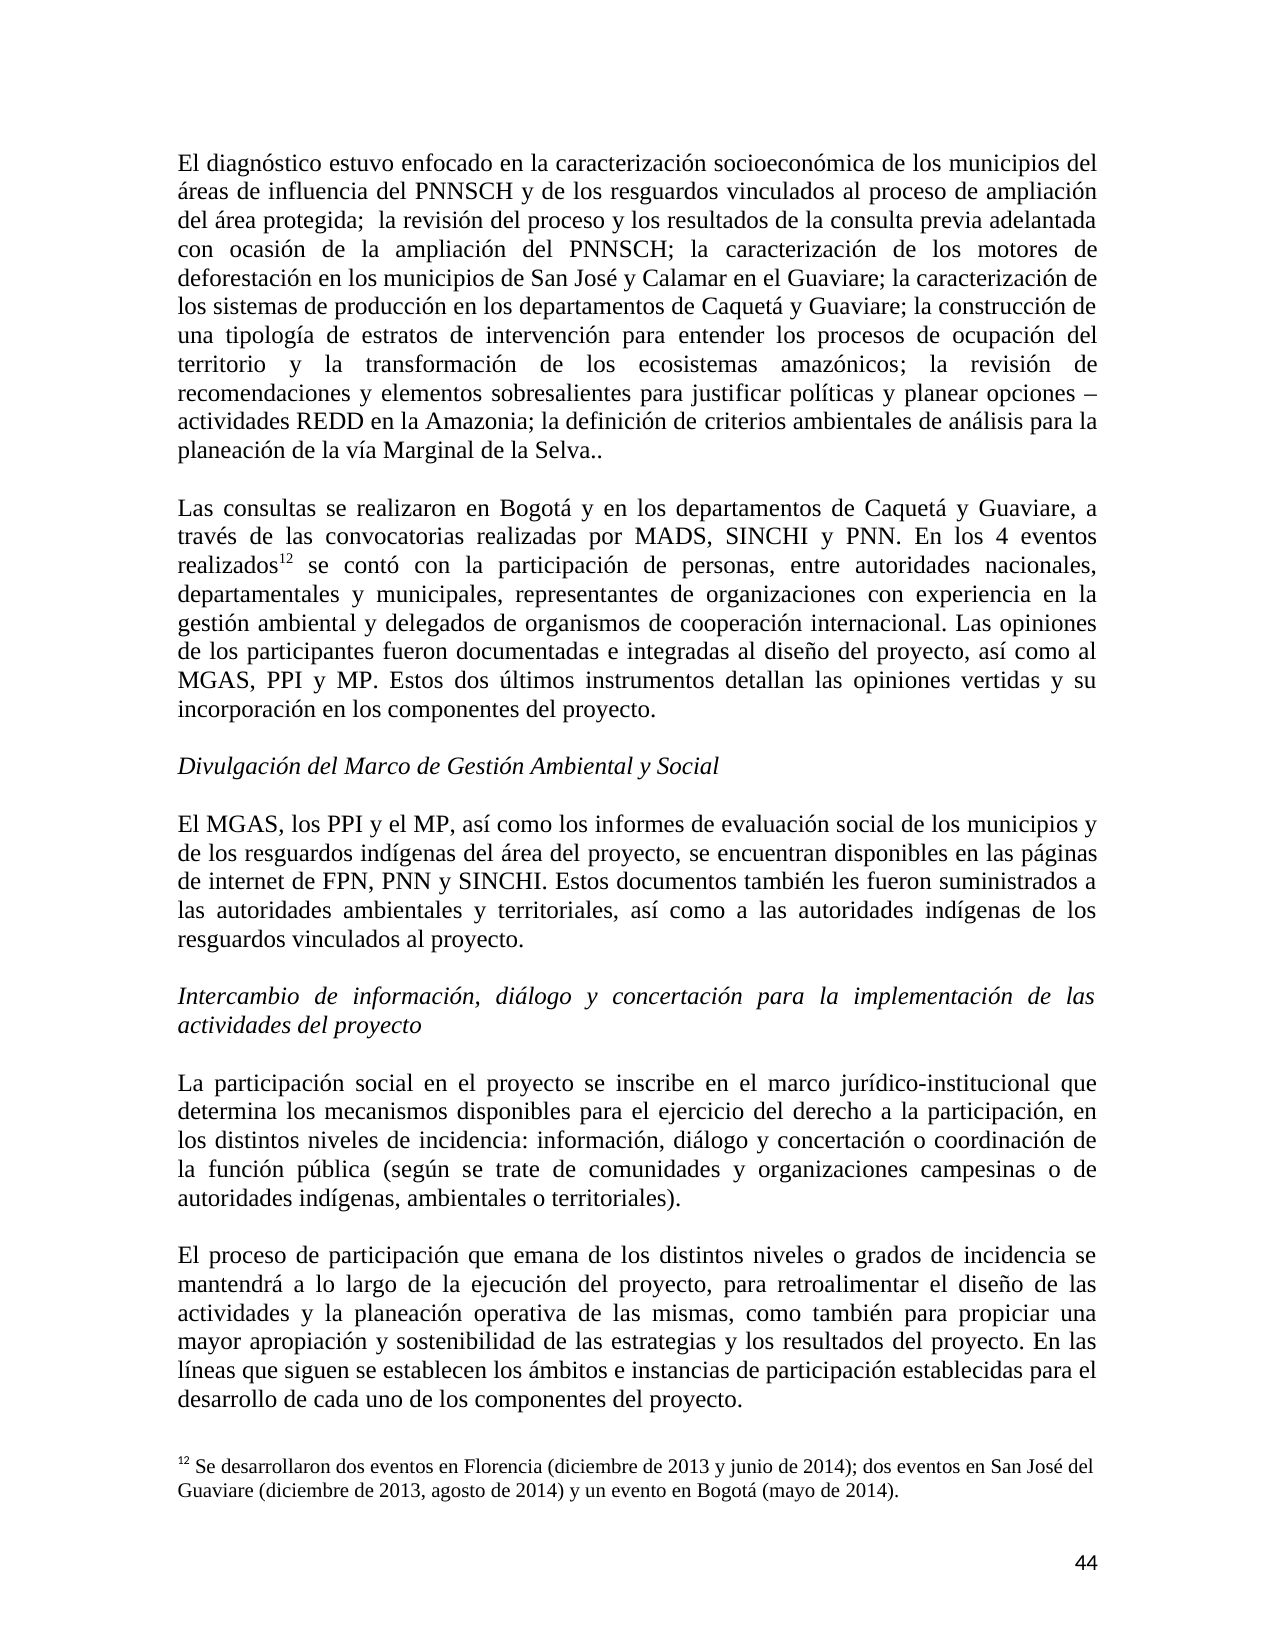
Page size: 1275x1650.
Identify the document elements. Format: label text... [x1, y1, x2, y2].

text El MGAS, los PPI y el MP, así como los informes de evaluación social de los municipios y de los resguardos indígenas del área del proyecto, se encuentran disponibles en las páginas de internet de FPN, PNN y SINCHI. Estos documentos también les fueron suministrados a las autoridades ambientales y territoriales, así como a las autoridades indígenas de los resguardos vinculados al proyecto. [177, 809, 1098, 953]
text Intercambio de información, diálogo y concertación para la implementación de las actividades del proyecto [177, 981, 1098, 1039]
text El diagnóstico estuvo enfocado en la caracterización socioeconómica de los municipios del áreas de influencia del PNNSCH y de los resguardos vinculados al proceso de ampliación del área protegida; la revisión del proceso y los resultados de la consulta previa adelantada con ocasión de la ampliación del PNNSCH; la caracterización de los motores de deforestación en los municipios de San José y Calamar en el Guaviare; la caracterización de los sistemas de producción en los departamentos de Caquetá y Guaviare; la construcción de una tipología de estratos de intervención para entender los procesos de ocupación del territorio y la transformación de los ecosistemas amazónicos; la revisión de recomendaciones y elementos sobresalientes para justificar políticas y planear opciones – actividades REDD en la Amazonia; la definición de criterios ambientales de análisis para la planeación de la vía Marginal de la Selva.. [177, 148, 1098, 464]
text El proceso de participación que emana de los distintos niveles o grados de incidencia se mantendrá a lo largo de la ejecución del proyecto, para retroalimentar el diseño de las actividades y la planeación operativa de las mismas, como también para propiciar una mayor apropiación y sostenibilidad de las estrategias y los resultados del proyecto. En las líneas que siguen se establecen los ámbitos e instancias de participación establecidas para el desarrollo de cada uno de los componentes del proyecto. [177, 1240, 1098, 1413]
text La participación social en el proyecto se inscribe en el marco jurídico-institucional que determina los mecanismos disponibles para el ejercicio del derecho a la participación, en los distintos niveles de incidencia: información, diálogo y concertación o coordinación de la función pública (según se trate de comunidades y organizaciones campesinas o de autoridades indígenas, ambientales o territoriales). [177, 1068, 1098, 1211]
text Las consultas se realizaron en Bogotá y en los departamentos de Caquetá y Guaviare, a través de las convocatorias realizadas por MADS, SINCHI y PNN. En los 4 eventos realizados se contó con la participación de personas, entre autoridades nacionales, departamentales y municipales, representantes de organizaciones con experiencia en la gestión ambiental y delegados de organismos de cooperación internacional. Las opiniones de los participantes fueron documentadas e integradas al diseño del proyecto, así como al MGAS, PPI y MP. Estos dos últimos instrumentos detallan las opiniones vertidas y su incorporación en los componentes del proyecto. [177, 493, 1098, 723]
text Divulgación del Marco de Gestión Ambiental y Social [177, 751, 1098, 780]
